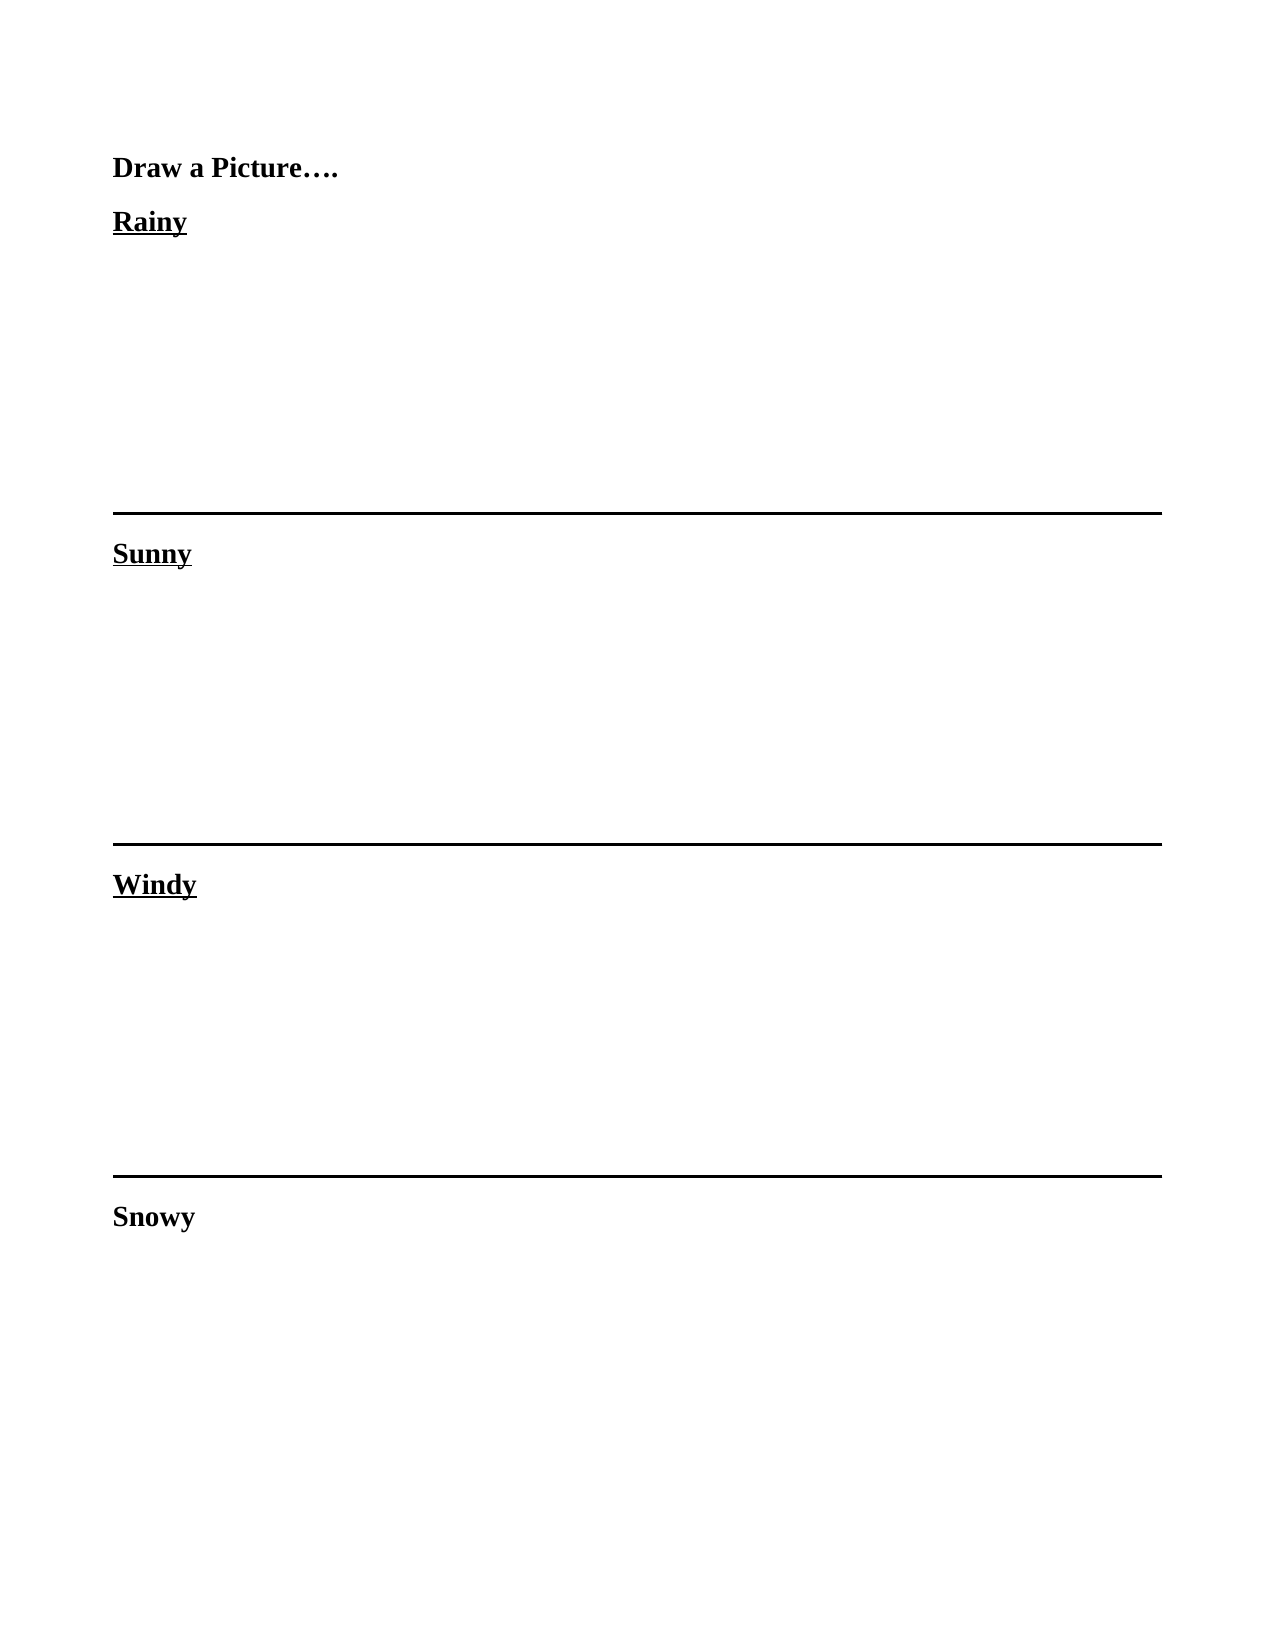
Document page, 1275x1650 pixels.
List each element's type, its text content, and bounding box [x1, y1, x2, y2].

text Snowy [112, 1199, 1162, 1232]
text Windy [112, 867, 1162, 901]
text Draw a Picture…. [112, 150, 1162, 183]
text Rainy [112, 204, 1162, 238]
text Sunny [112, 536, 1162, 569]
